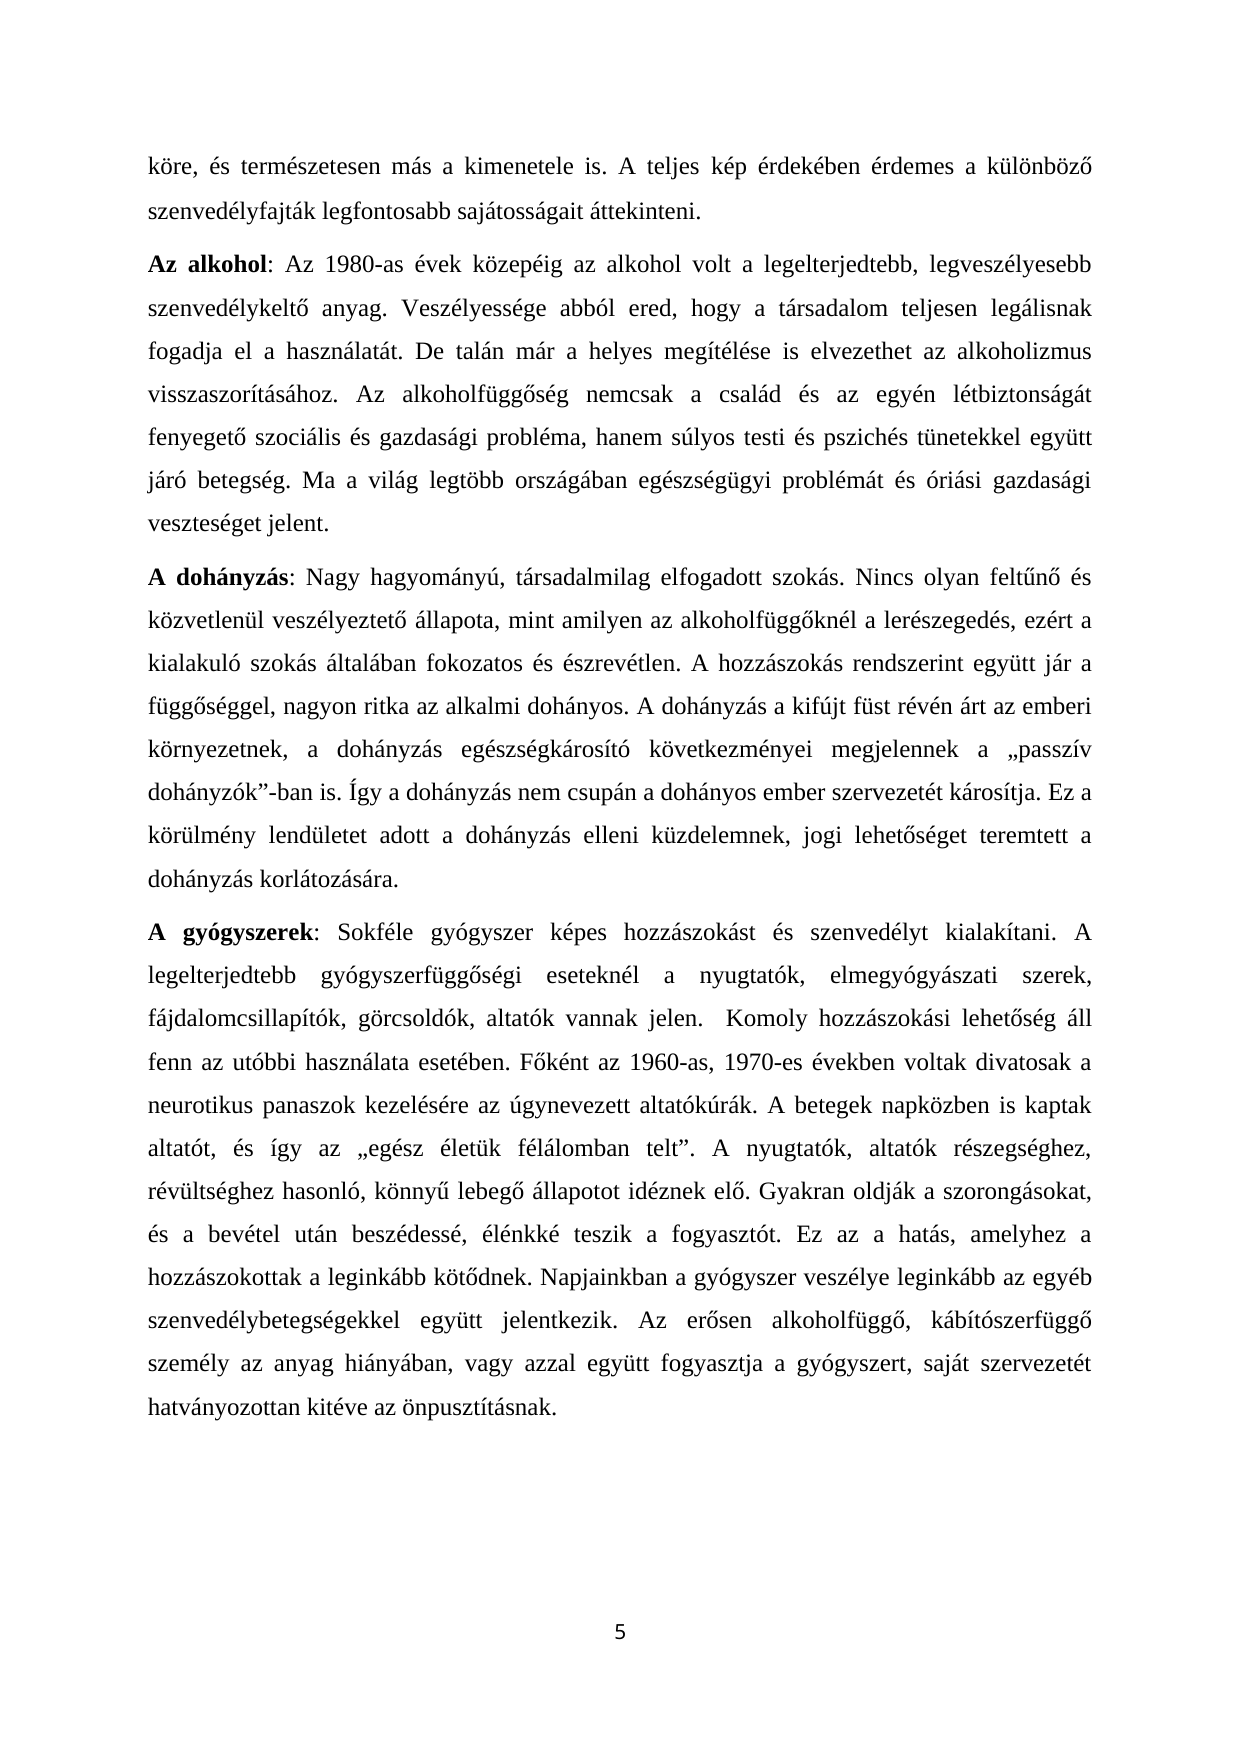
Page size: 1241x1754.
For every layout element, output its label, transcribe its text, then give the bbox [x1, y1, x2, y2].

text A gyógyszerek: Sokféle gyógyszer képes hozzászokást és szenvedélyt kialakítani. A legelterjedtebb gyógyszerfüggőségi eseteknél a nyugtatók, elmegyógyászati szerek, fájdalomcsillapítók, görcsoldók, altatók vannak jelen. Komoly hozzászokási lehetőség áll fenn az utóbbi használata esetében. Főként az 1960-as, 1970-es években voltak divatosak a neurotikus panaszok kezelésére az úgynevezett altatókúrák. A betegek napközben is kaptak altatót, és így az „egész életük félálomban telt”. A nyugtatók, altatók részegséghez, révültséghez hasonló, könnyű lebegő állapotot idéznek elő. Gyakran oldják a szorongásokat, és a bevétel után beszédessé, élénkké teszik a fogyasztót. Ez az a hatás, amelyhez a hozzászokottak a leginkább kötődnek. Napjainkban a gyógyszer veszélye leginkább az egyéb szenvedélybetegségekkel együtt jelentkezik. Az erősen alkoholfüggő, kábítószerfüggő személy az anyag hiányában, vagy azzal együtt fogyasztja a gyógyszert, saját szervezetét hatványozottan kitéve az önpusztításnak. [148, 917, 1093, 1420]
text A dohányzás: Nagy hagyományú, társadalmilag elfogadott szokás. Nincs olyan feltűnő és közvetlenül veszélyeztető állapota, mint amilyen az alkoholfüggőknél a lerészegedés, ezért a kialakuló szokás általában fokozatos és észrevétlen. A hozzászokás rendszerint együtt jár a függőséggel, nagyon ritka az alkalmi dohányos. A dohányzás a kifújt füst révén árt az emberi környezetnek, a dohányzás egészségkárosító következményei megjelennek a „passzív dohányzók”-ban is. Így a dohányzás nem csupán a dohányos ember szervezetét károsítja. Ez a körülmény lendületet adott a dohányzás elleni küzdelemnek, jogi lehetőséget teremtett a dohányzás korlátozására. [148, 562, 1093, 892]
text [148, 148, 1093, 225]
text Az alkohol: Az 1980-as évek közepéig az alkohol volt a legelterjedtebb, legveszélyesebb szenvedélykeltő anyag. Veszélyessége abból ered, hogy a társadalom teljesen legálisnak fogadja el a használatát. De talán már a helyes megítélése is elvezethet az alkoholizmus visszaszorításához. Az alkoholfüggőség nemcsak a család és az egyén létbiztonságát fenyegető szociális és gazdasági probléma, hanem súlyos testi és pszichés tünetekkel együtt járó betegség. Ma a világ legtöbb országában egészségügyi problémát és óriási gazdasági veszteséget jelent. [148, 249, 1093, 537]
